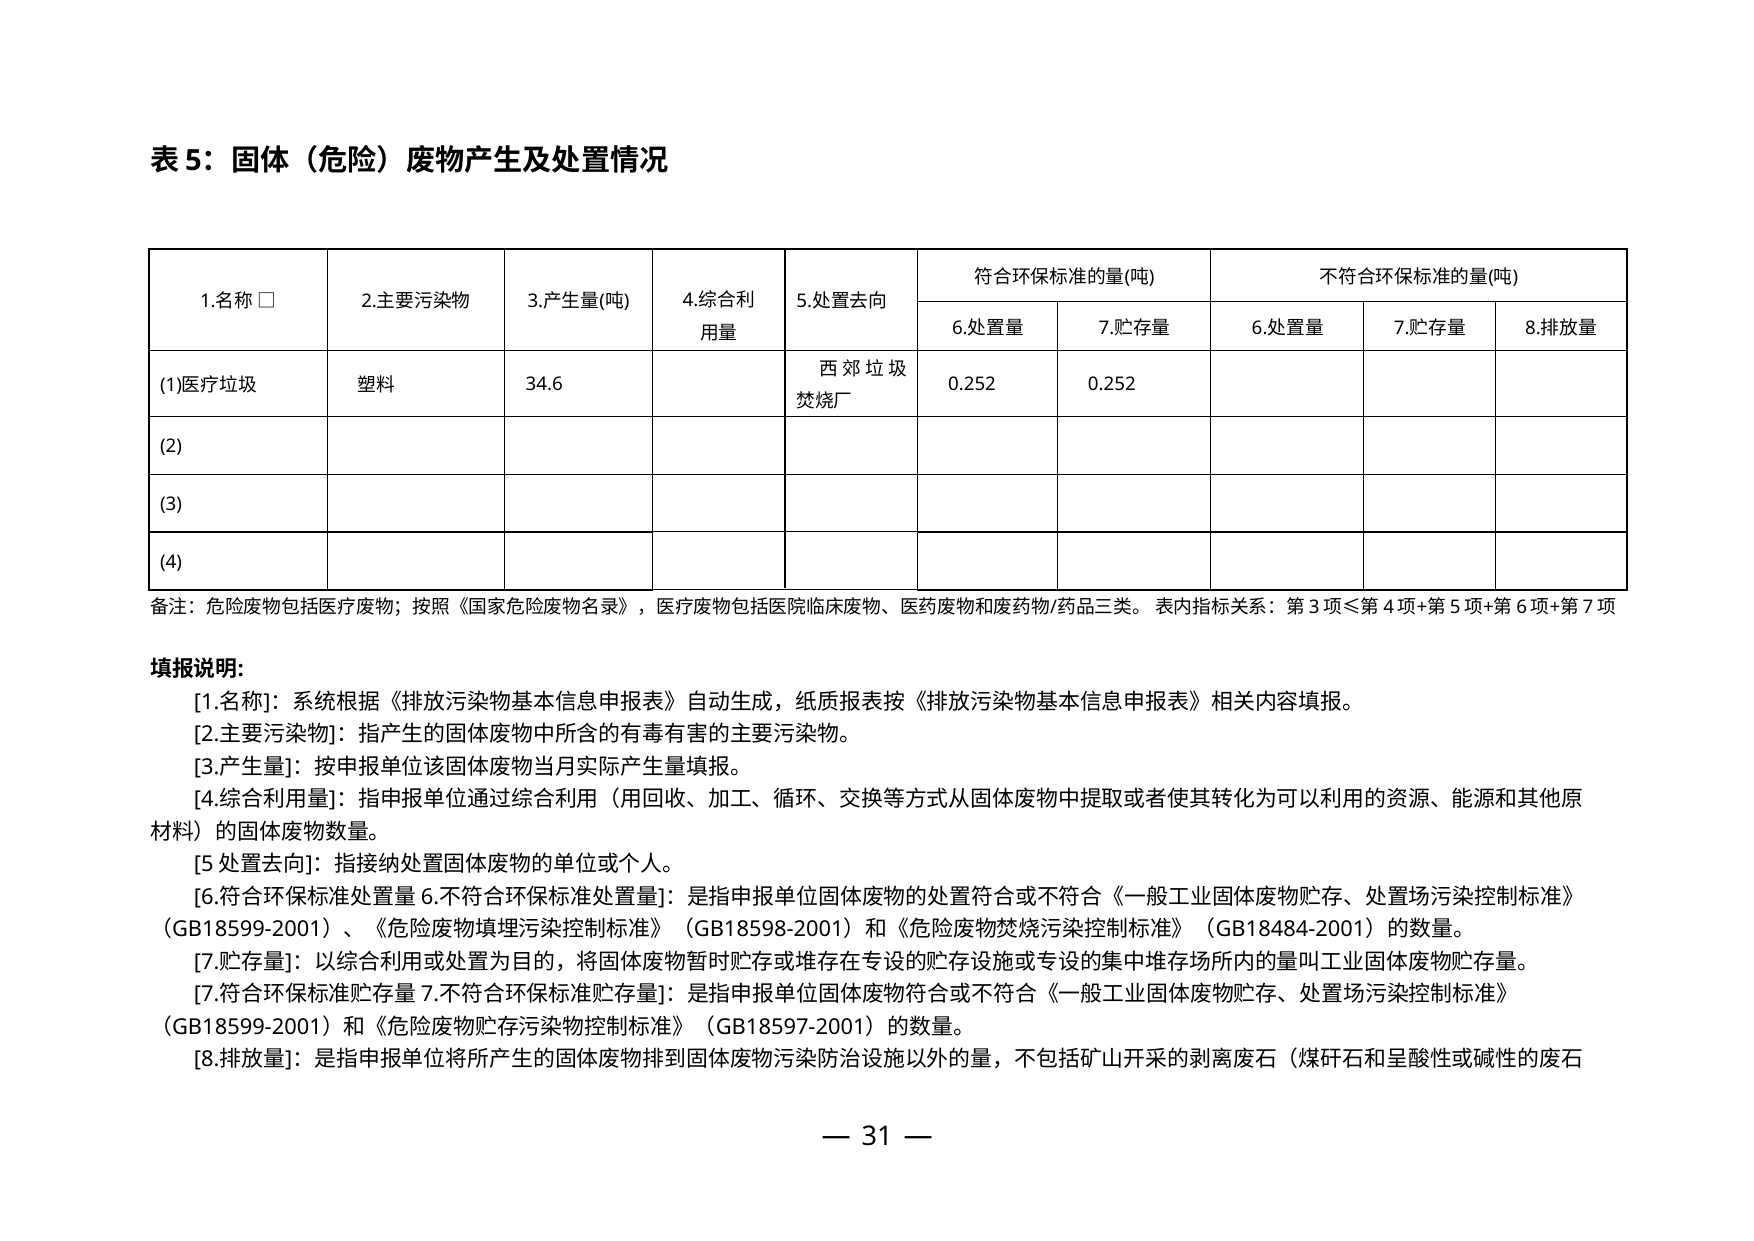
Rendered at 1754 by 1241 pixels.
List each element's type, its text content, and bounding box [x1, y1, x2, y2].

text [3.产生量]：按申报单位该固体废物当月实际产生量填报。 [150, 749, 1604, 781]
table_cell [1211, 417, 1363, 474]
table_cell [653, 475, 784, 531]
table_cell 7.贮存量 [1058, 302, 1210, 349]
table_cell [918, 417, 1057, 474]
table_cell [1058, 475, 1210, 531]
table_cell [785, 532, 917, 589]
table_cell 34.6 [505, 351, 652, 416]
table_cell [1364, 351, 1495, 416]
subtitle 表5：固体（危险）废物产生及处置情况 [150, 125, 1604, 190]
text [5处置去向]：指接纳处置固体废物的单位或个人。 [150, 846, 1604, 879]
text [6.符合环保标准处置量6.不符合环保标准处置量]：是指申报单位固体废物的处置符合或不符合《一般工业固体废物贮存、处置场污染控制标准》（GB18599-2001）、《危险废物填埋污染控制标准》（GB18598-2001）和《危险废物焚烧污染控制标准》（GB18484-2001）的数量。 [150, 879, 1604, 944]
table_cell [918, 533, 1057, 589]
table_cell [1496, 351, 1626, 416]
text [150, 1041, 1604, 1074]
table_cell [1496, 475, 1626, 531]
table_cell 8.排放量 [1496, 302, 1626, 349]
text [1.名称]：系统根据《排放污染物基本信息申报表》自动生成，纸质报表按《排放污染物基本信息申报表》相关内容填报。 [150, 684, 1604, 716]
table_header 2.主要污染物 [328, 250, 504, 349]
table_cell [1496, 533, 1626, 589]
table_cell [1211, 475, 1363, 531]
table_cell [328, 533, 504, 589]
table_cell [786, 417, 917, 474]
table_header 不符合环保标准的量(吨) [1211, 250, 1626, 301]
text [7.符合环保标准贮存量7.不符合环保标准贮存量]：是指申报单位固体废物符合或不符合《一般工业固体废物贮存、处置场污染控制标准》（GB18599-2001）和《危险废物贮存污染物控制标准》（GB18597-2001）的数量。 [150, 976, 1604, 1041]
table_cell [1058, 533, 1210, 589]
table_cell [1364, 533, 1495, 589]
table_cell [1364, 475, 1495, 531]
table_cell 0.252 [1058, 351, 1210, 416]
text 备注：危险废物包括医疗废物；按照《国家危险废物名录》，医疗废物包括医院临床废物、医药废物和废药物/药品三类。 表内指标关系：第3项≤第4项+第5项+第6项+第7项 [150, 591, 1723, 619]
table_cell [505, 417, 652, 474]
table_cell [1211, 533, 1363, 589]
table_cell [653, 417, 784, 474]
table_cell [1211, 351, 1363, 416]
table_cell (3) [150, 475, 327, 531]
table_header 1.名称 □ [150, 250, 327, 349]
table_cell (4) [150, 533, 327, 589]
table_cell (1)医疗垃圾 [150, 351, 327, 416]
table_cell [653, 532, 785, 589]
table_cell [1364, 417, 1495, 474]
table_cell 塑料 [328, 351, 504, 416]
table_cell [1496, 417, 1626, 474]
table_cell [653, 351, 784, 416]
table_cell [505, 475, 652, 531]
text 填报说明: [150, 651, 1604, 684]
table_cell [918, 475, 1057, 531]
text [4.综合利用量]：指申报单位通过综合利用（用回收、加工、循环、交换等方式从固体废物中提取或者使其转化为可以利用的资源、能源和其他原材料）的固体废物数量。 [150, 781, 1604, 846]
table_cell 6.处置量 [1211, 302, 1363, 349]
table_cell 0.252 [918, 351, 1057, 416]
table_cell [1058, 417, 1210, 474]
text [2.主要污染物]：指产生的固体废物中所含的有毒有害的主要污染物。 [150, 716, 1604, 749]
table_cell 7.贮存量 [1364, 302, 1495, 349]
table_header 5.处置去向 [786, 250, 917, 349]
table_cell [786, 475, 917, 531]
table_cell (2) [150, 417, 327, 474]
table_cell [328, 417, 504, 474]
text [7.贮存量]：以综合利用或处置为目的，将固体废物暂时贮存或堆存在专设的贮存设施或专设的集中堆存场所内的量叫工业固体废物贮存量。 [150, 944, 1604, 976]
table_header 4.综合利 用量 [653, 250, 784, 349]
table_cell 西郊垃圾焚烧厂 [786, 351, 917, 416]
table_cell [505, 533, 652, 589]
table_header 3.产生量(吨) [505, 250, 652, 349]
table_cell 6.处置量 [918, 302, 1057, 349]
table_cell [328, 475, 504, 531]
table_header 符合环保标准的量(吨) [918, 250, 1210, 301]
